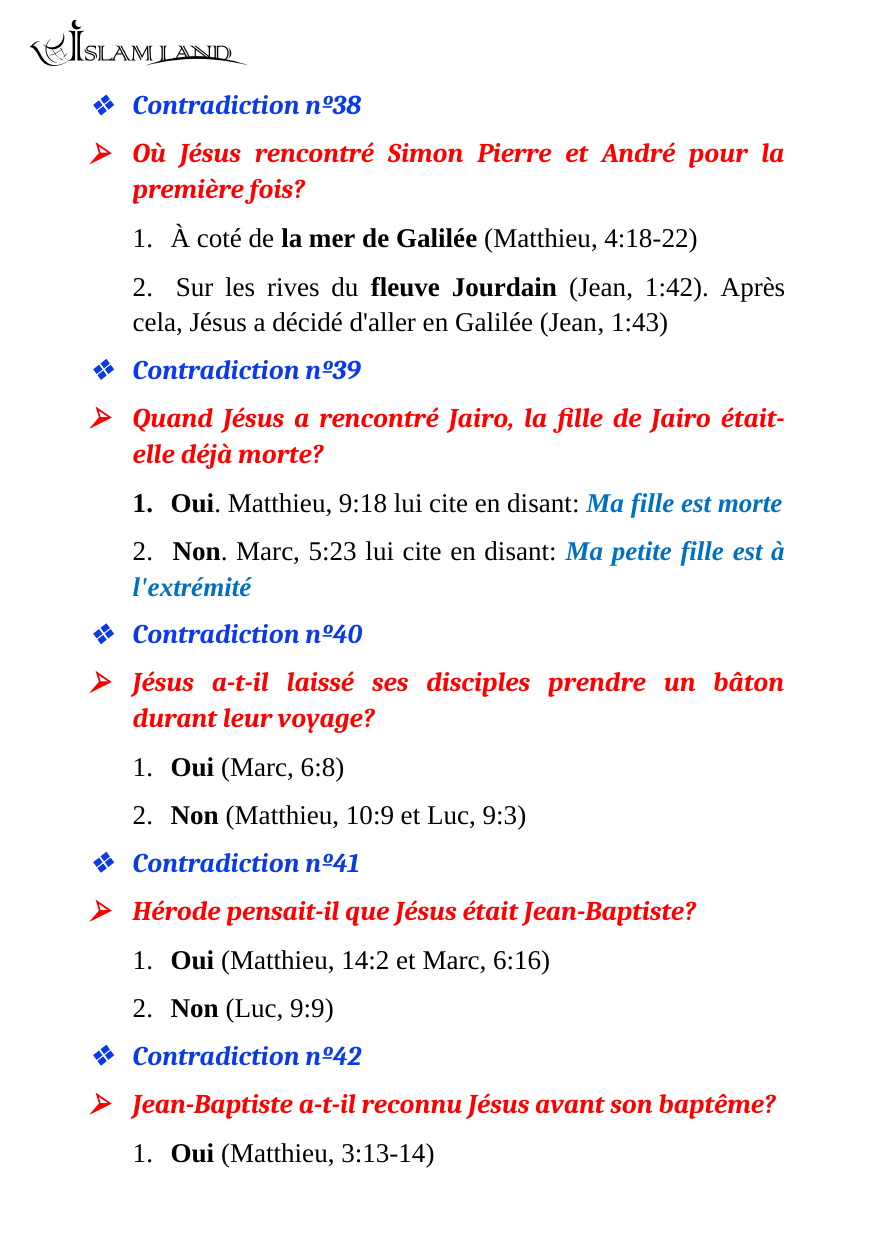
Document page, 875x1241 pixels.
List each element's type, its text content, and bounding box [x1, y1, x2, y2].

list Oui (Matthieu, 3:13-14) [132, 1137, 785, 1168]
list Non. Marc, 5:23 lui cite en disant: Ma petite fille est à l'extrémité [132, 535, 785, 602]
list Contradiction nº42 [89, 1041, 785, 1072]
list Non (Matthieu, 10:9 et Luc, 9:3) [132, 799, 785, 831]
list Oui. Matthieu, 9:18 lui cite en disant: Ma fille est morte [132, 487, 785, 518]
list Où Jésus rencontré Simon Pierre et André pour la première fois? [89, 138, 785, 205]
list Oui (Matthieu, 14:2 et Marc, 6:16) [132, 944, 785, 975]
list Quand Jésus a rencontré Jairo, la fille de Jairo était-elle déjà morte? [89, 403, 785, 470]
list Non (Luc, 9:9) [132, 992, 785, 1023]
list À coté de la mer de Galilée (Matthieu, 4:18-22) [132, 222, 785, 254]
list Sur les rives du fleuve Jourdain (Jean, 1:42). Après cela, Jésus a décidé d'aller en Galilée (Jean, 1:43) [132, 271, 785, 338]
list Hérode pensait-il que Jésus était Jean-Baptiste? [89, 896, 785, 927]
list Jean-Baptiste a-t-il reconnu Jésus avant son baptême? [89, 1089, 785, 1120]
list Contradiction nº38 [89, 90, 785, 121]
list Oui (Marc, 6:8) [132, 751, 785, 782]
list Contradiction nº39 [89, 355, 785, 386]
list Contradiction nº41 [89, 848, 785, 879]
list Contradiction nº40 [89, 619, 785, 650]
picture [29, 20, 249, 66]
list Jésus a-t-il laissé ses disciples prendre un bâton durant leur voyage? [89, 667, 785, 734]
